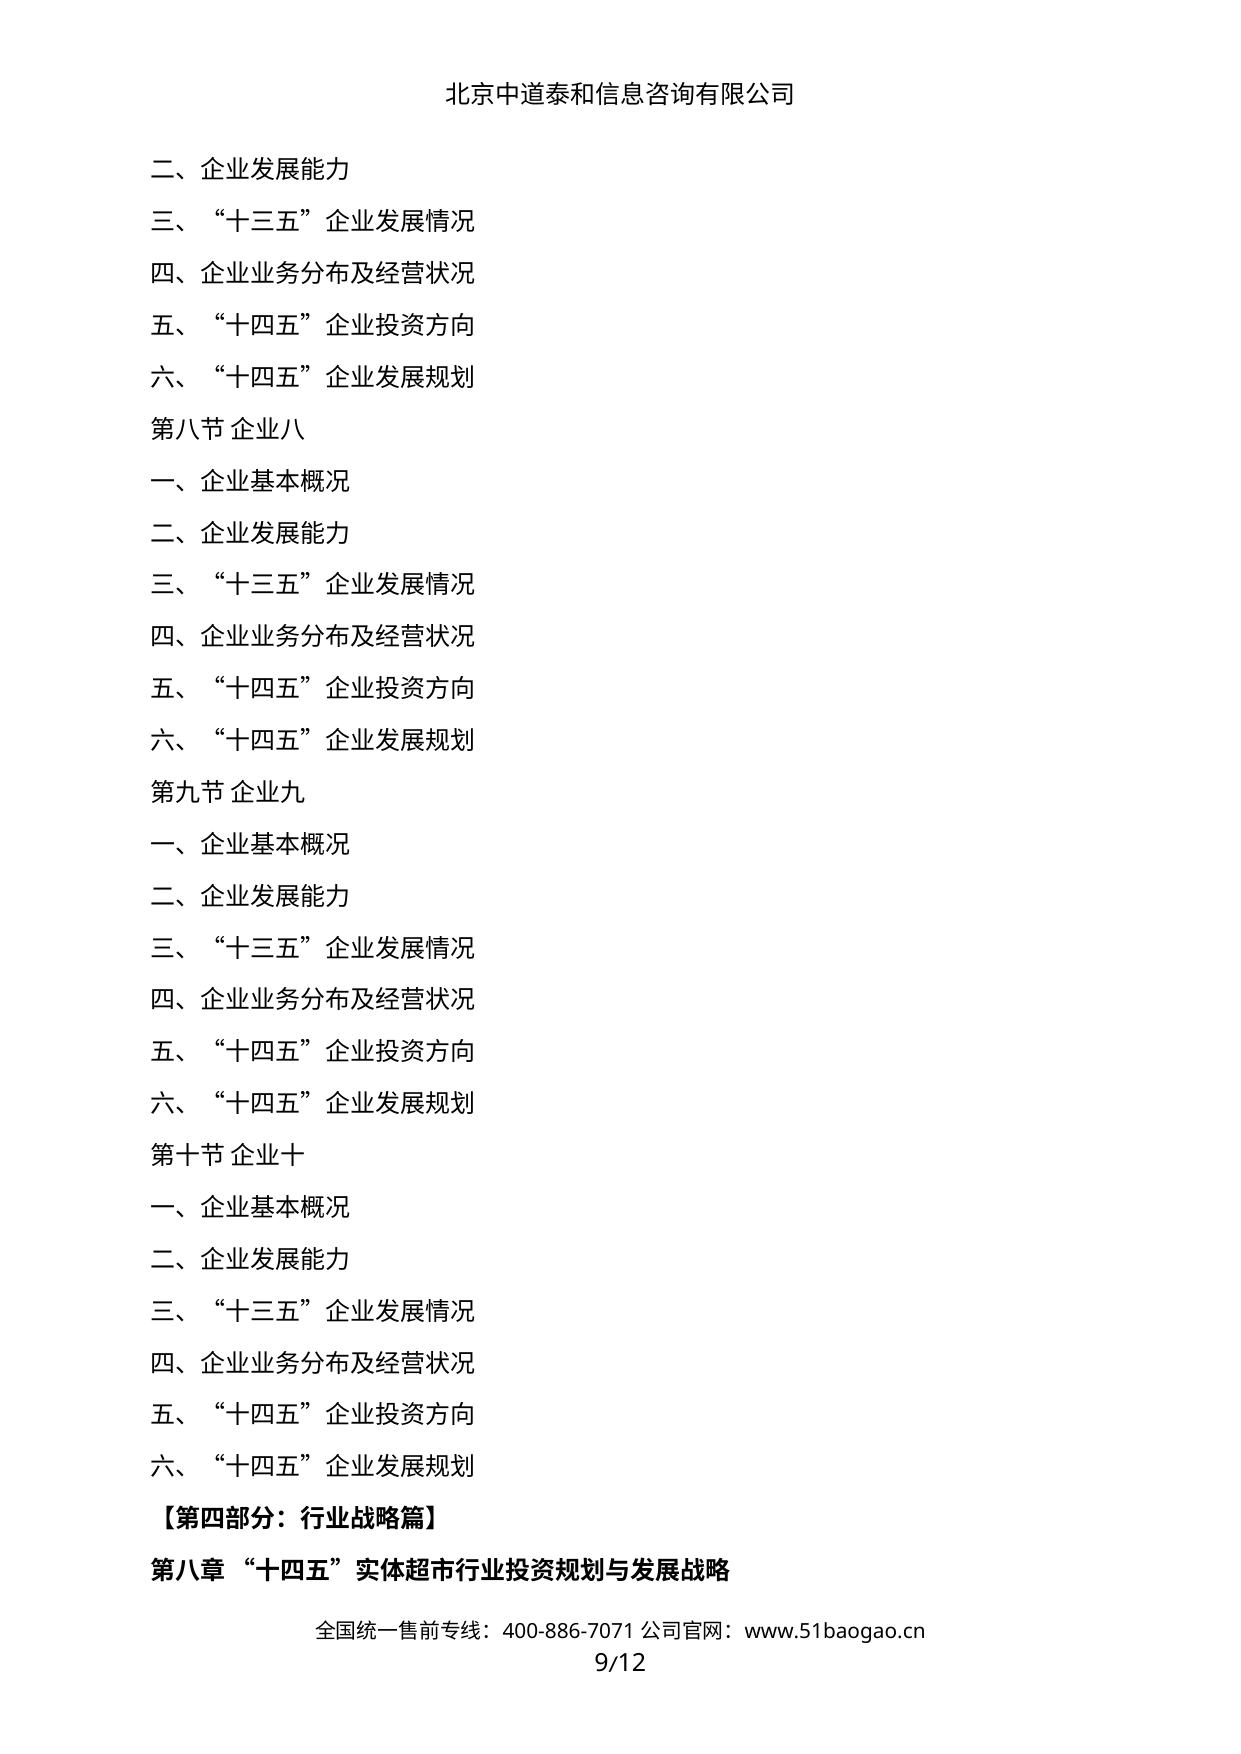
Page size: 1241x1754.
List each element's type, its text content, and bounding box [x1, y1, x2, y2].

text 三、“十三五”企业发展情况 [150, 565, 1090, 601]
text 二、企业发展能力 [150, 150, 1090, 186]
text 【第四部分：行业战略篇】 [150, 1499, 1090, 1535]
text 第八章 “十四五”实体超市行业投资规划与发展战略 [150, 1551, 1090, 1587]
text 四、企业业务分布及经营状况 [150, 617, 1090, 653]
text 三、“十三五”企业发展情况 [150, 202, 1090, 238]
text 一、企业基本概况 [150, 1187, 1090, 1224]
text 五、“十四五”企业投资方向 [150, 306, 1090, 342]
text 三、“十三五”企业发展情况 [150, 928, 1090, 964]
text 五、“十四五”企业投资方向 [150, 669, 1090, 705]
text 二、企业发展能力 [150, 513, 1090, 549]
text 六、“十四五”企业发展规划 [150, 721, 1090, 757]
text 六、“十四五”企业发展规划 [150, 1447, 1090, 1483]
text 二、企业发展能力 [150, 1239, 1090, 1276]
text 第八节 企业八 [150, 409, 1090, 446]
text 四、企业业务分布及经营状况 [150, 980, 1090, 1016]
text 第九节 企业九 [150, 772, 1090, 809]
text 第十节 企业十 [150, 1136, 1090, 1172]
text 四、企业业务分布及经营状况 [150, 254, 1090, 290]
text 四、企业业务分布及经营状况 [150, 1343, 1090, 1379]
text 六、“十四五”企业发展规划 [150, 1084, 1090, 1120]
text 一、企业基本概况 [150, 824, 1090, 861]
text 六、“十四五”企业发展规划 [150, 357, 1090, 394]
text 五、“十四五”企业投资方向 [150, 1032, 1090, 1068]
text 一、企业基本概况 [150, 461, 1090, 497]
text 二、企业发展能力 [150, 876, 1090, 912]
text 五、“十四五”企业投资方向 [150, 1395, 1090, 1431]
text 三、“十三五”企业发展情况 [150, 1291, 1090, 1327]
